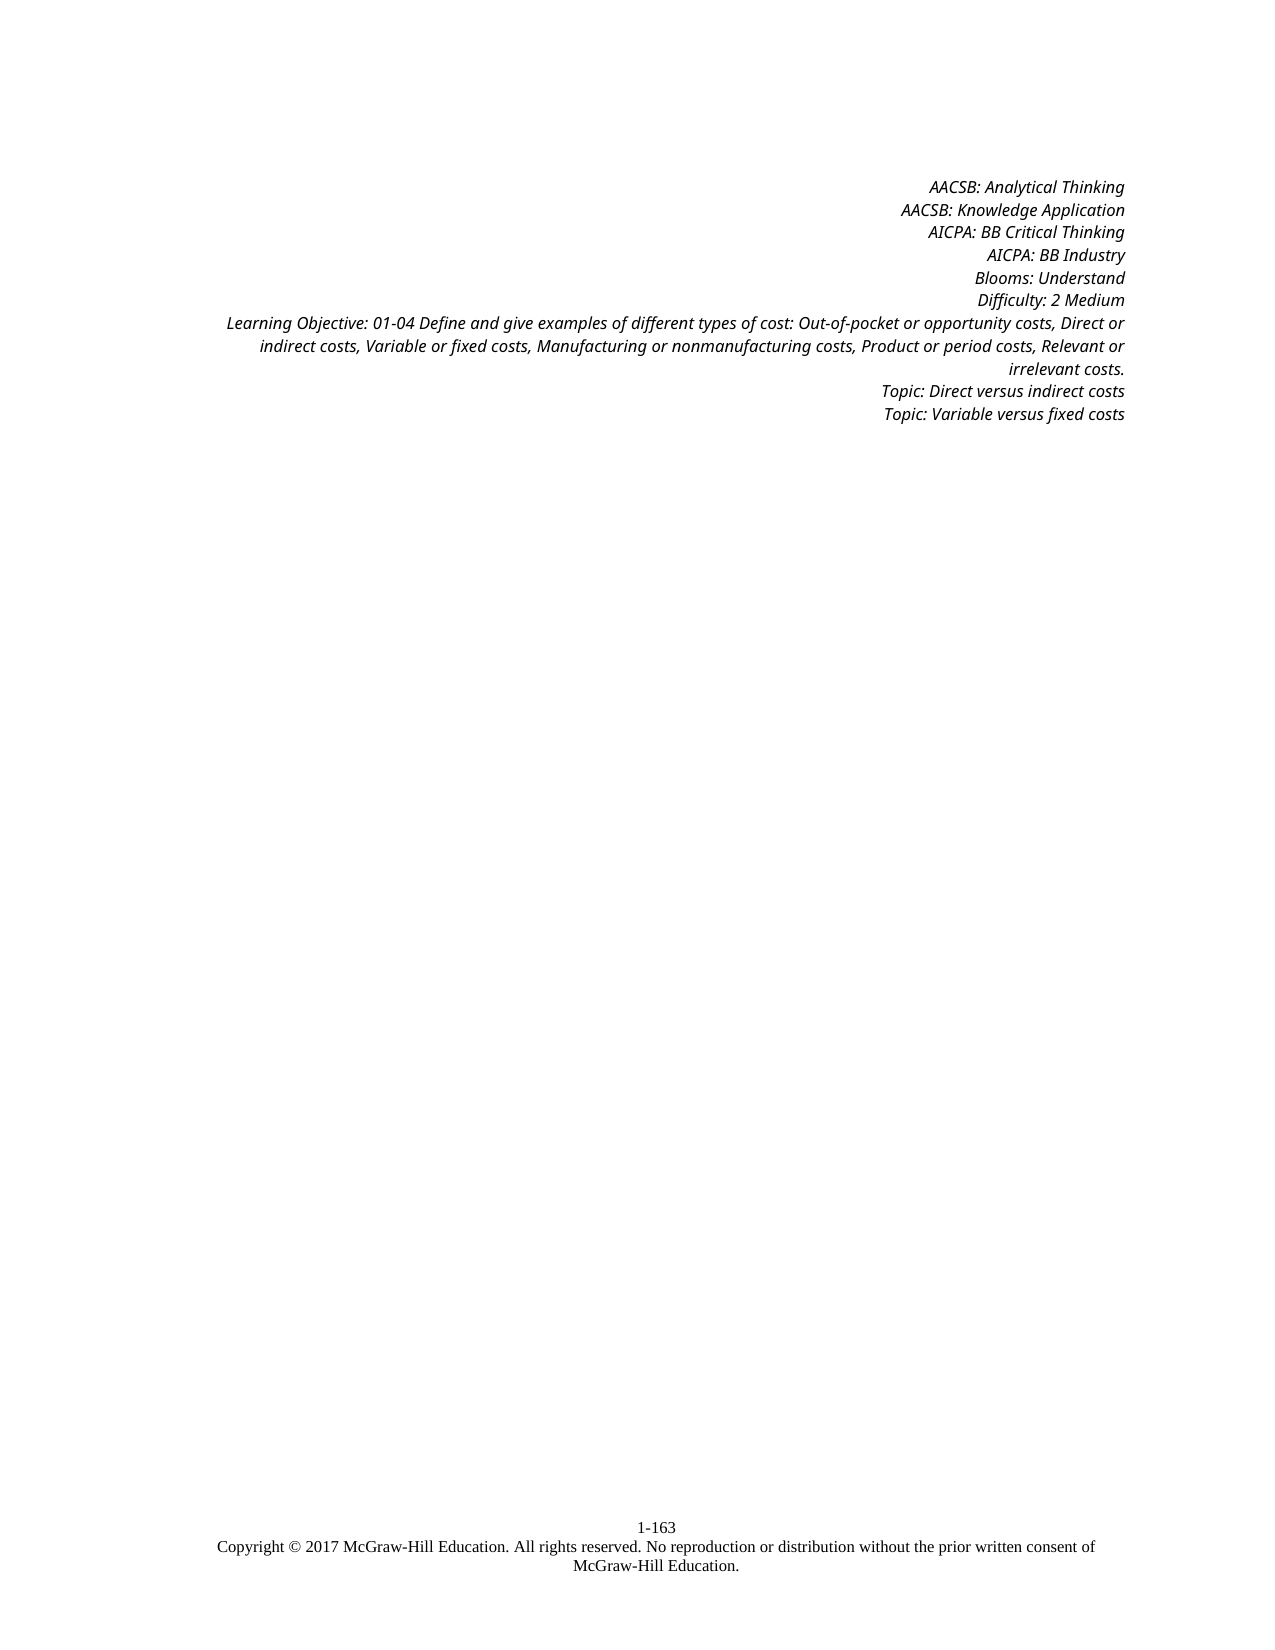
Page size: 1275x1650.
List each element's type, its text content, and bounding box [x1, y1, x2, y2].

table_header AACSB: Analytical Thinking AACSB: Knowledge Application AICPA: BB Critical Thinking AICPA: BB Industry Blooms: Understand Difficulty: 2 Medium Learning Objective: 01-04 Define and give examples of different types of cost: Out-of-pocket or opportunity costs, Direct or indirect costs, Variable or fixed costs, Manufacturing or nonmanufacturing costs, Product or period costs, Relevant or irrelevant costs. Topic: Direct versus indirect costs Topic: Variable versus fixed costs [188, 176, 1125, 453]
